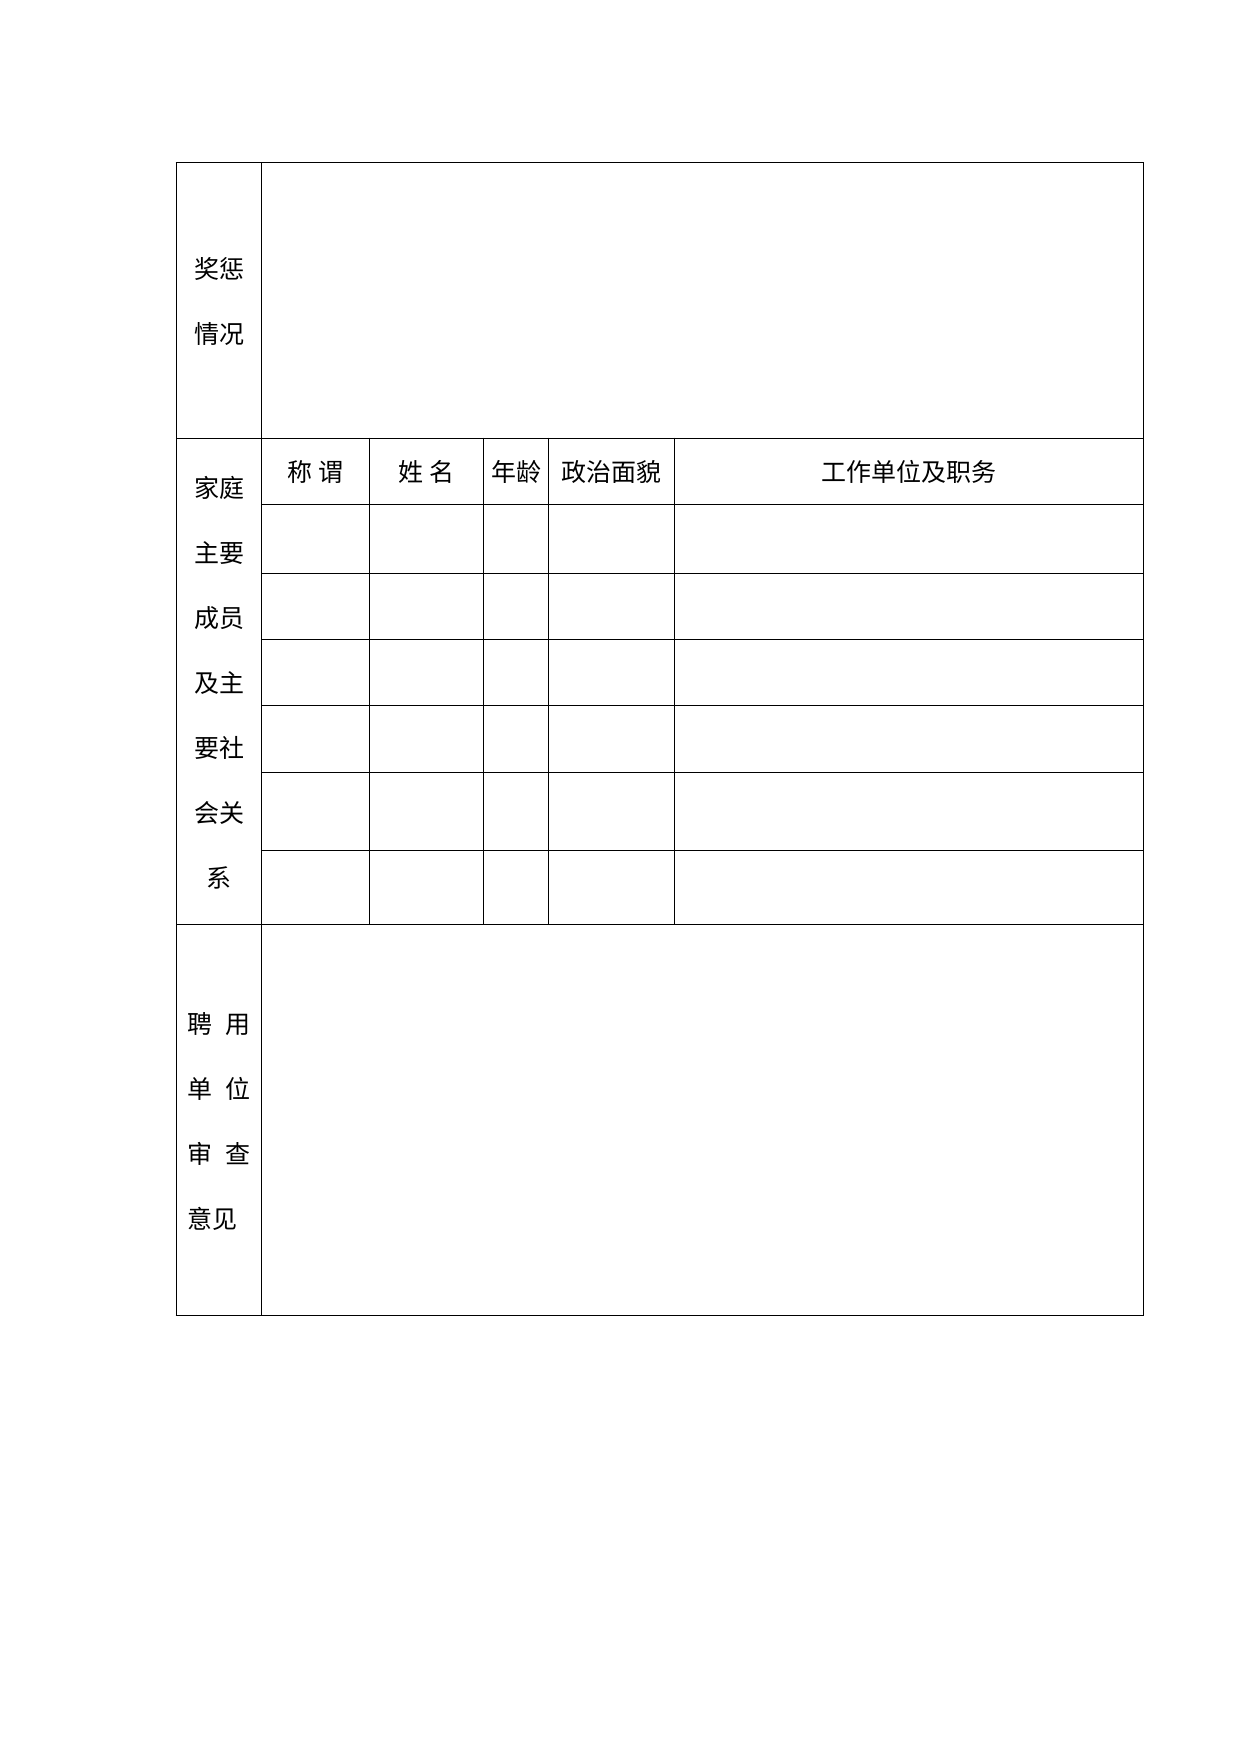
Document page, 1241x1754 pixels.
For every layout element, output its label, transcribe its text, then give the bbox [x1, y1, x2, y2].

table_cell [484, 851, 548, 924]
table_cell [675, 640, 1143, 705]
table_cell [262, 640, 369, 705]
table_cell [549, 773, 674, 850]
table_cell [370, 773, 483, 850]
table_cell [675, 505, 1143, 573]
table_cell [549, 851, 674, 924]
table_cell [675, 773, 1143, 850]
table_cell 姓 名 [370, 439, 483, 503]
table_cell [262, 925, 1143, 1315]
table_cell [262, 163, 1143, 437]
table_cell [484, 640, 548, 705]
table_cell 政治面貌 [549, 439, 674, 503]
table_cell [262, 574, 369, 639]
table_cell [262, 706, 369, 772]
table_cell 工作单位及职务 [675, 439, 1143, 503]
table_cell [549, 505, 674, 573]
table_cell [484, 773, 548, 850]
table_cell 年龄 [484, 439, 548, 503]
table_cell [370, 851, 483, 924]
table_cell [262, 505, 369, 573]
table_cell [549, 706, 674, 772]
table_cell 奖惩 情况 [177, 163, 261, 437]
table_cell [370, 640, 483, 705]
table_cell [484, 706, 548, 772]
table_cell [262, 773, 369, 850]
table_cell [675, 706, 1143, 772]
table_cell [370, 574, 483, 639]
table_cell [675, 574, 1143, 639]
table_cell [549, 574, 674, 639]
table_cell 称 谓 [262, 439, 369, 503]
table_cell [484, 505, 548, 573]
table_cell [549, 640, 674, 705]
table_cell [370, 505, 483, 573]
table_cell [484, 574, 548, 639]
table_cell [675, 851, 1143, 924]
table_cell 家庭 主要 成员 及主 要社 会关 系 [177, 439, 261, 924]
table_cell [262, 851, 369, 924]
table_cell 聘用单位审查意见 [177, 925, 261, 1315]
table_cell [370, 706, 483, 772]
